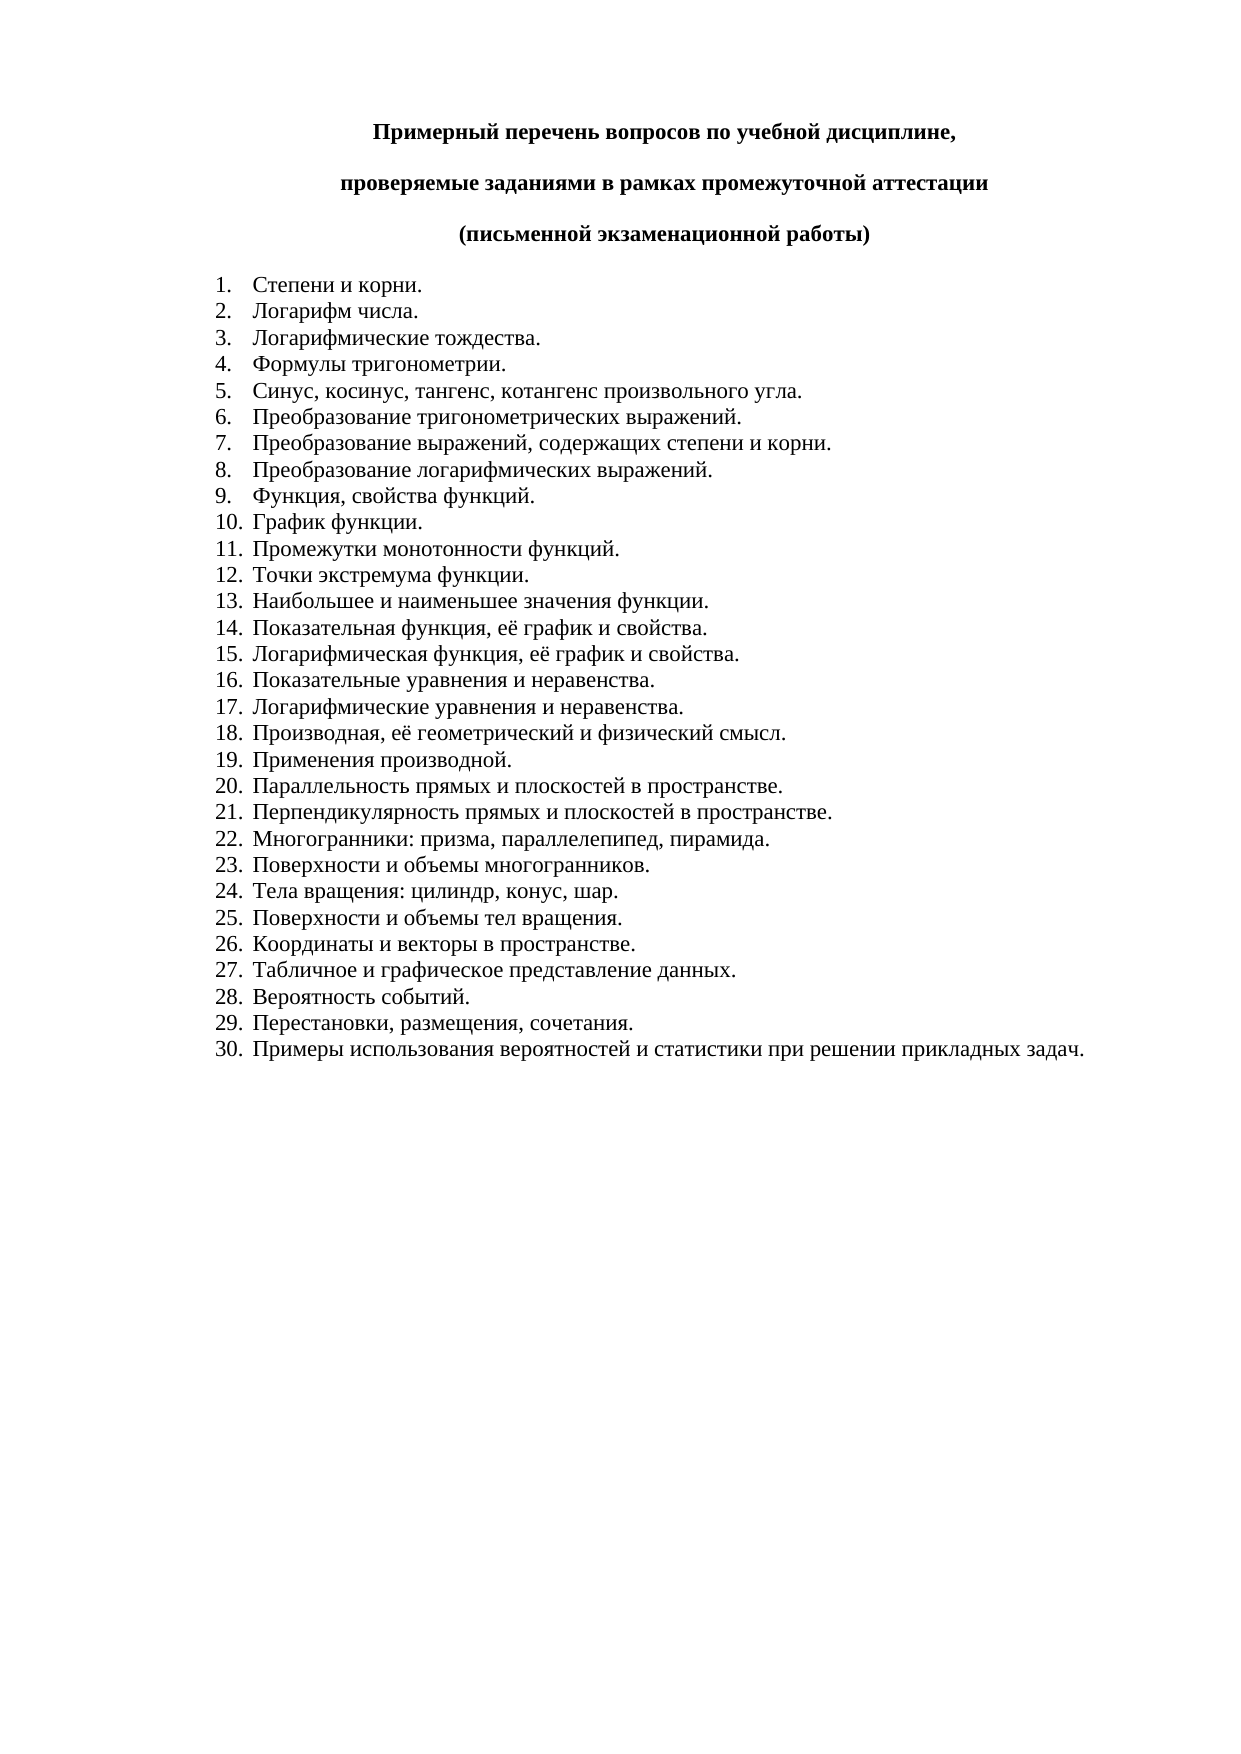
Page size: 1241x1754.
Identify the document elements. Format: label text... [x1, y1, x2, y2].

text Примерный перечень вопросов по учебной дисциплине, [177, 118, 1152, 144]
text проверяемые заданиями в рамках промежуточной аттестации [177, 169, 1152, 196]
list Показательные уравнения и неравенства. [215, 667, 1152, 693]
list Преобразование выражений, содержащих степени и корни. [215, 429, 1152, 456]
list Логарифмическая функция, её график и свойства. [215, 640, 1152, 667]
list Тела вращения: цилиндр, конус, шар. [215, 877, 1152, 904]
list Применения производной. [215, 746, 1152, 772]
list Наибольшее и наименьшее значения функции. [215, 587, 1152, 614]
list Логарифм числа. [215, 298, 1152, 324]
text (письменной экзаменационной работы) [177, 220, 1152, 247]
list Перестановки, размещения, сочетания. [215, 1009, 1152, 1036]
list Табличное и графическое представление данных. [215, 956, 1152, 983]
list Многогранники: призма, параллелепипед, пирамида. [215, 825, 1152, 851]
list Преобразование логарифмических выражений. [215, 456, 1152, 482]
list Синус, косинус, тангенс, котангенс произвольного угла. [215, 377, 1152, 403]
list Координаты и векторы в пространстве. [215, 930, 1152, 956]
list Функция, свойства функций. [215, 482, 1152, 508]
list Формулы тригонометрии. [215, 350, 1152, 377]
list График функции. [215, 508, 1152, 535]
list Преобразование тригонометрических выражений. [215, 403, 1152, 429]
list Производная, её геометрический и физический смысл. [215, 719, 1152, 746]
list Логарифмические тождества. [215, 324, 1152, 350]
list Точки экстремума функции. [215, 561, 1152, 587]
list Перпендикулярность прямых и плоскостей в пространстве. [215, 798, 1152, 825]
list Вероятность событий. [215, 983, 1152, 1009]
list Промежутки монотонности функций. [215, 535, 1152, 561]
list Параллельность прямых и плоскостей в пространстве. [215, 772, 1152, 798]
list Примеры использования вероятностей и статистики при решении прикладных задач. [215, 1036, 1152, 1062]
list Поверхности и объемы многогранников. [215, 851, 1152, 877]
list Поверхности и объемы тел вращения. [215, 904, 1152, 930]
list Логарифмические уравнения и неравенства. [215, 693, 1152, 719]
list Степени и корни. [215, 271, 1152, 298]
list Показательная функция, её график и свойства. [215, 614, 1152, 640]
